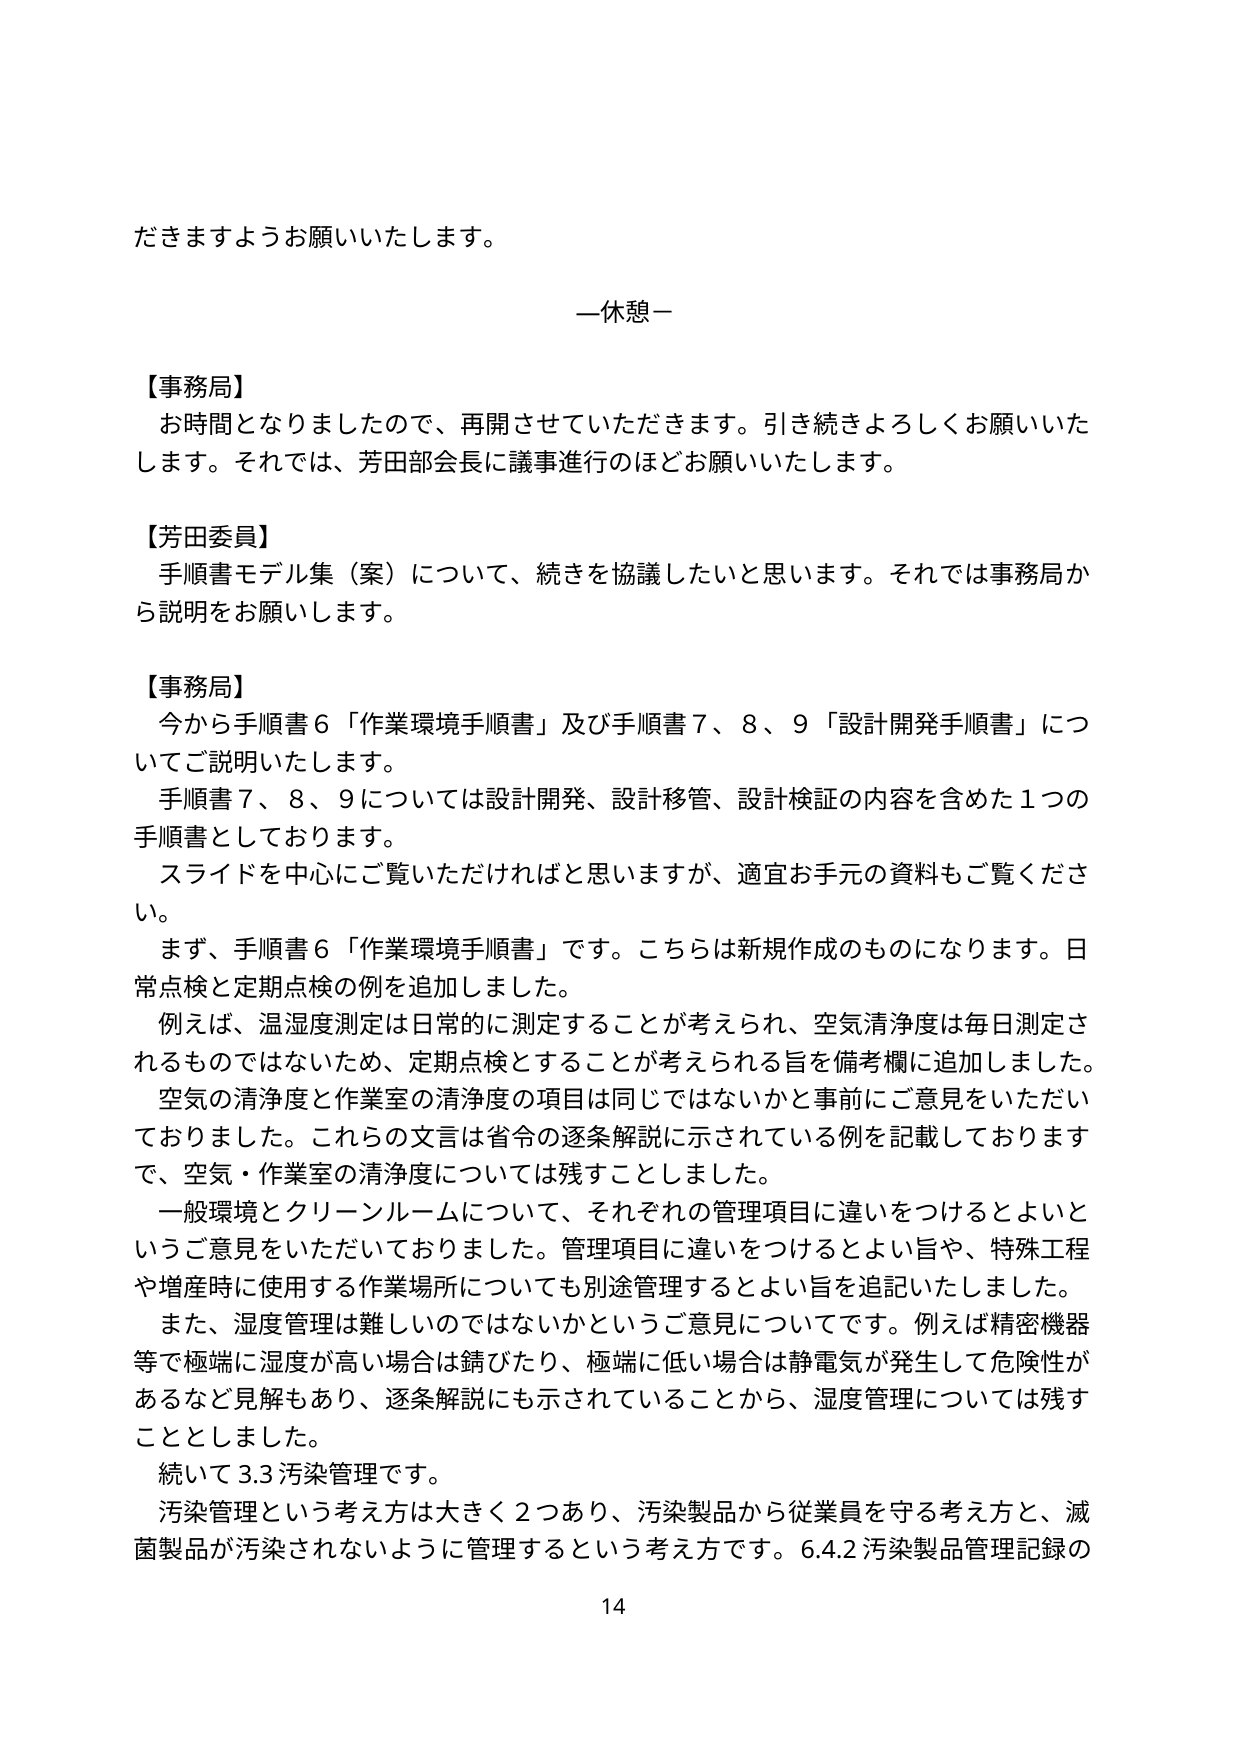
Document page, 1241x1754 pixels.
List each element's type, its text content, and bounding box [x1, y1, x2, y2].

text 【事務局】 [133, 667, 1093, 704]
text スライドを中心にご覧いただければと思いますが、適宜お手元の資料もご覧ください。 [133, 854, 1093, 929]
text お時間となりましたので、再開させていただきます。引き続きよろしくお願いいたします。それでは、芳田部会長に議事進行のほどお願いいたします。 [133, 404, 1093, 479]
text 空気の清浄度と作業室の清浄度の項目は同じではないかと事前にご意見をいただいておりました。これらの文言は省令の逐条解説に示されている例を記載しておりますで、空気・作業室の清浄度については残すことしました。 [133, 1079, 1093, 1192]
text 続いて3.3汚染管理です。 [133, 1454, 1093, 1492]
text 【芳田委員】 [133, 517, 1093, 554]
text また、湿度管理は難しいのではないかというご意見についてです。例えば精密機器等で極端に湿度が高い場合は錆びたり、極端に低い場合は静電気が発生して危険性があるなど見解もあり、逐条解説にも示されていることから、湿度管理については残すこととしました。 [133, 1304, 1093, 1454]
text ―休憩－ [133, 292, 1093, 329]
text 手順書モデル集（案）について、続きを協議したいと思います。それでは事務局から説明をお願いします。 [133, 554, 1093, 629]
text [133, 1492, 1093, 1567]
text 例えば、温湿度測定は日常的に測定することが考えられ、空気清浄度は毎日測定されるものではないため、定期点検とすることが考えられる旨を備考欄に追加しました。 [133, 1004, 1093, 1079]
text 今から手順書６「作業環境手順書」及び手順書７、８、９「設計開発手順書」についてご説明いたします。 [133, 704, 1093, 779]
text 一般環境とクリーンルームについて、それぞれの管理項目に違いをつけるとよいというご意見をいただいておりました。管理項目に違いをつけるとよい旨や、特殊工程や増産時に使用する作業場所についても別途管理するとよい旨を追記いたしました。 [133, 1192, 1093, 1304]
text 手順書７、８、９については設計開発、設計移管、設計検証の内容を含めた１つの手順書としております。 [133, 779, 1093, 854]
text 【事務局】 [133, 367, 1093, 404]
text まず、手順書６「作業環境手順書」です。こちらは新規作成のものになります。日常点検と定期点検の例を追加しました。 [133, 929, 1093, 1004]
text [133, 217, 1093, 254]
